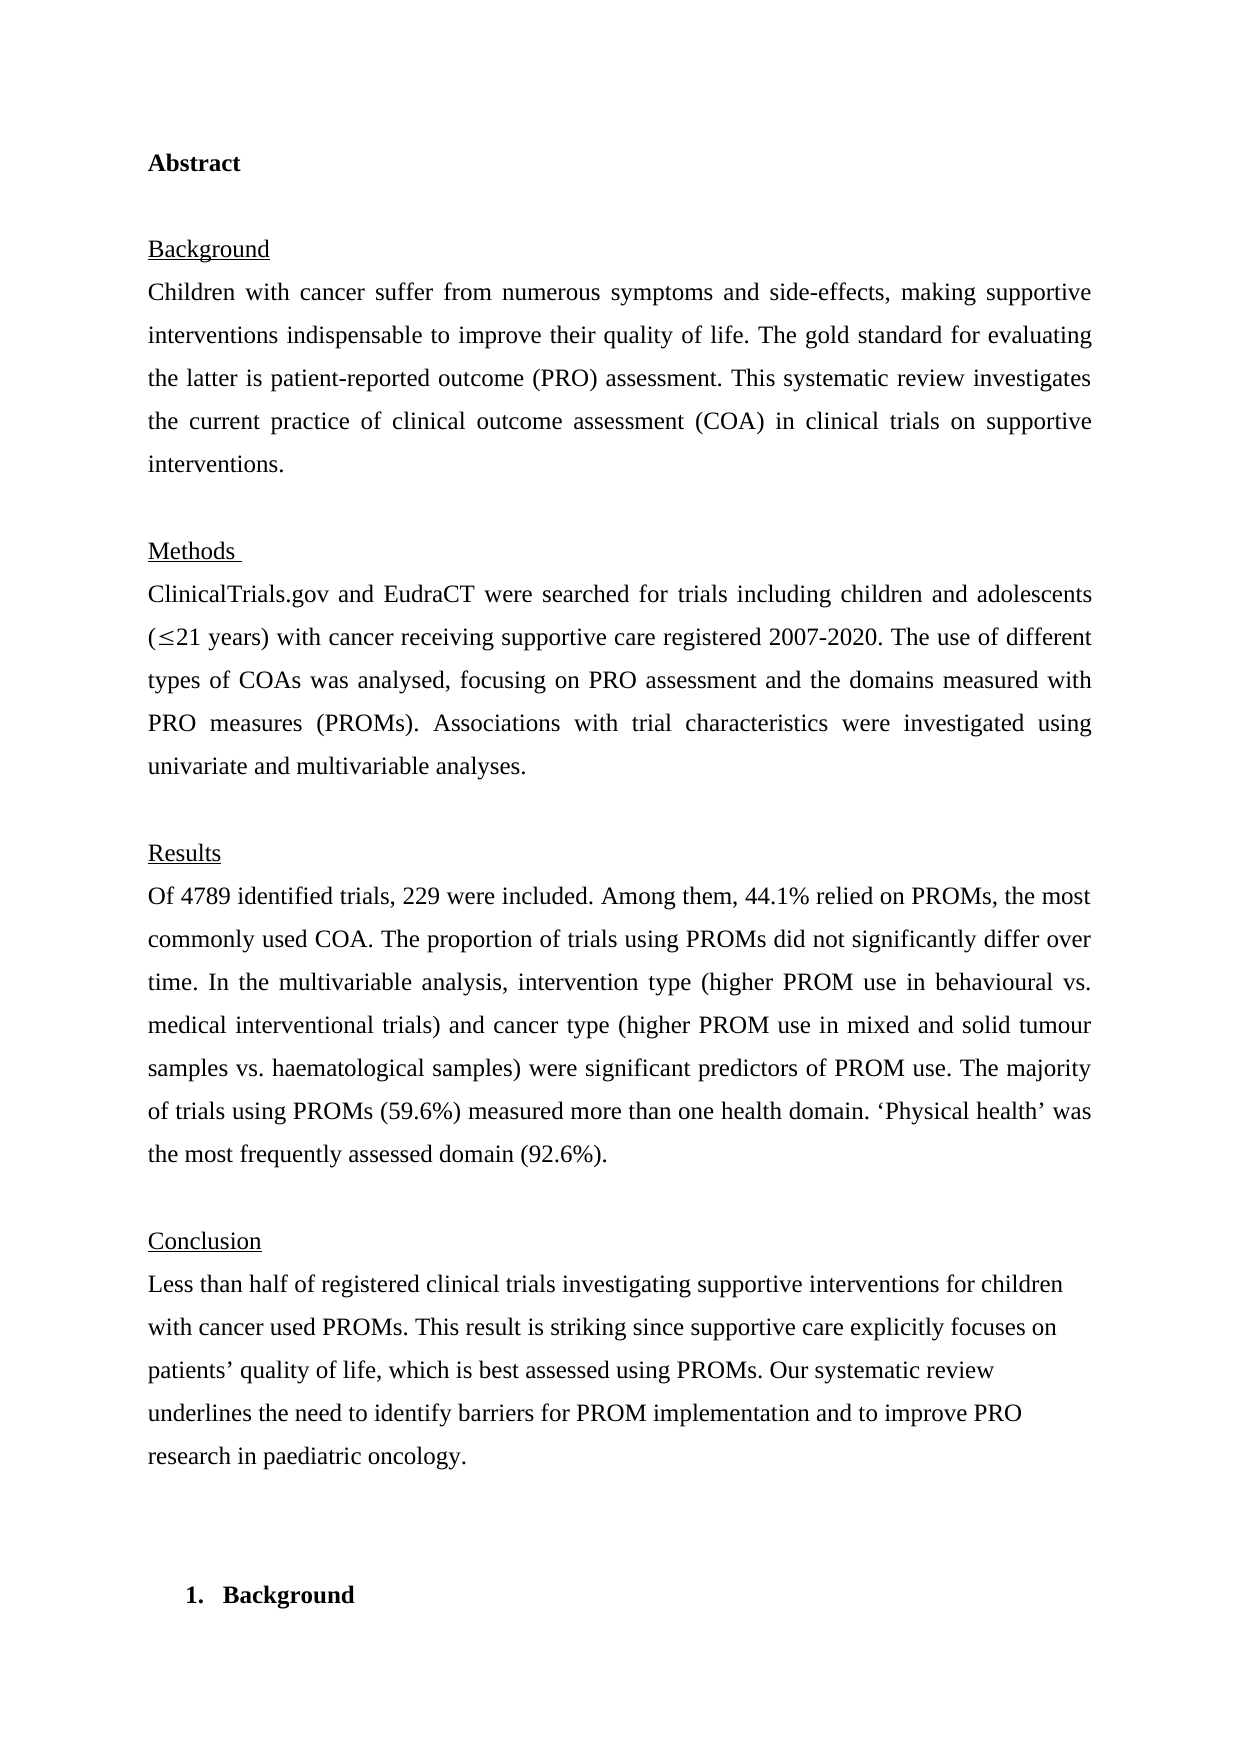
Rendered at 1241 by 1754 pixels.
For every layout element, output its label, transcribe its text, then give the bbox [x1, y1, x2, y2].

text Children with cancer suffer from numerous symptoms and side-effects, making supportive interventions indispensable to improve their quality of life. The gold standard for evaluating the latter is patient-reported outcome (PRO) assessment. This systematic review investigates the current practice of clinical outcome assessment (COA) in clinical trials on supportive interventions. [148, 277, 1093, 478]
text Results [148, 838, 1093, 866]
text Of 4789 identified trials, 229 were included. Among them, 44.1% relied on PROMs, the most commonly used COA. The proportion of trials using PROMs did not significantly differ over time. In the multivariable analysis, intervention type (higher PROM use in behavioural vs. medical interventional trials) and cancer type (higher PROM use in mixed and solid tumour samples vs. haematological samples) were significant predictors of PROM use. The majority of trials using PROMs (59.6%) measured more than one health domain. ‘Physical health’ was the most frequently assessed domain (92.6%). [148, 881, 1093, 1168]
text Abstract [148, 148, 1093, 176]
text Methods [148, 536, 1093, 564]
text Less than half of registered clinical trials investigating supportive interventions for children with cancer used PROMs. This result is striking since supportive care explicitly focuses on patients’ quality of life, which is best assessed using PROMs. Our systematic review underlines the need to identify barriers for PROM implementation and to improve PRO research in paediatric oncology. [148, 1269, 1093, 1470]
subtitle Background [185, 1580, 1093, 1609]
text ClinicalTrials.gov and EudraCT were searched for trials including children and adolescents (21 years) with cancer receiving supportive care registered 2007-2020. The use of different types of COAs was analysed, focusing on PRO assessment and the domains measured with PRO measures (PROMs). Associations with trial characteristics were investigated using univariate and multivariable analyses. [148, 579, 1093, 780]
text Background [148, 234, 1093, 263]
text Conclusion [148, 1226, 1093, 1254]
